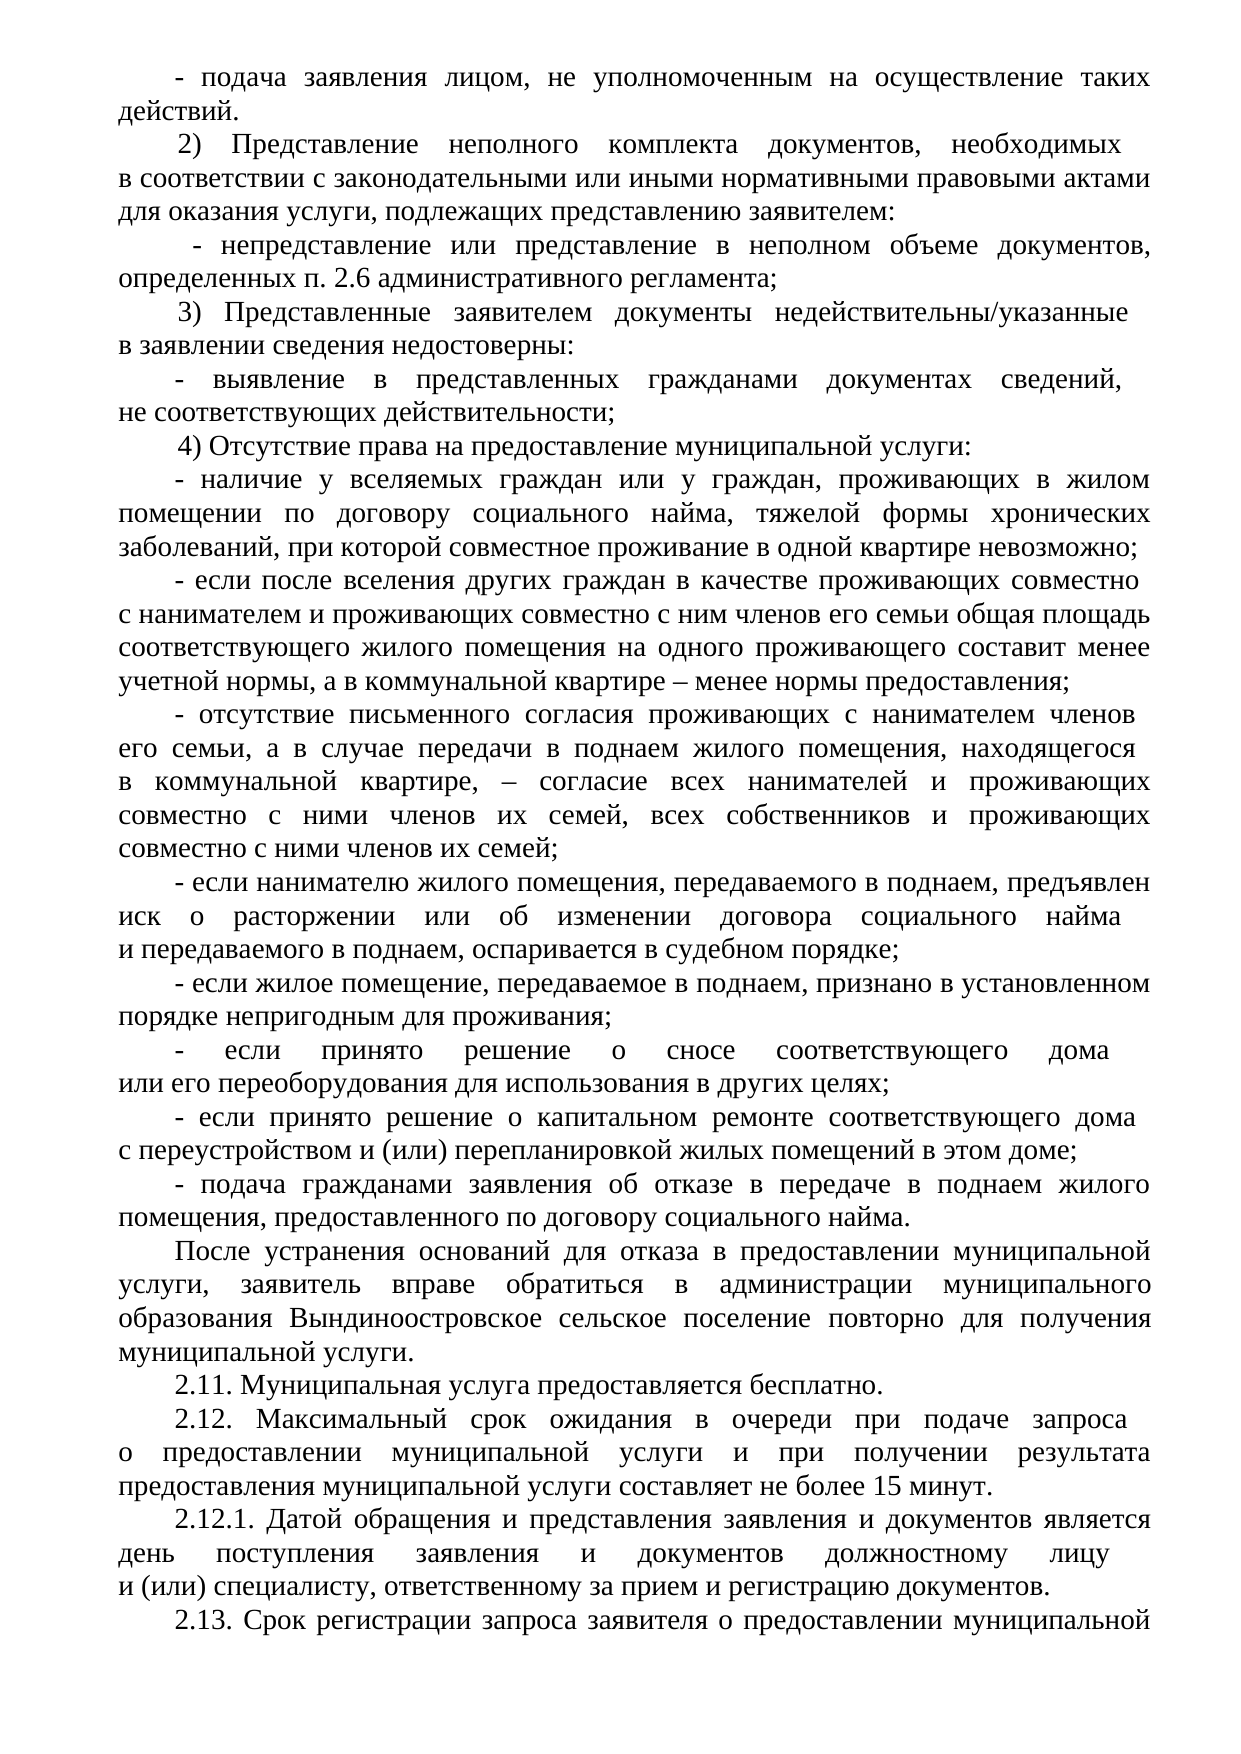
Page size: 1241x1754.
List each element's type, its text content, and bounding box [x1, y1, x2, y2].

text - если принято решение о сносе соответствующего дома или его переоборудования для использования в других целях; [118, 1032, 1152, 1099]
text - если жилое помещение, передаваемое в поднаем, признано в установленном порядке непригодным для проживания; [118, 965, 1152, 1032]
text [118, 1602, 1152, 1636]
text - если после вселения других граждан в качестве проживающих совместно с нанимателем и проживающих совместно с ним членов его семьи общая площадь соответствующего жилого помещения на одного проживающего составит менее учетной нормы, а в коммунальной квартире – менее нормы предоставления; [118, 562, 1152, 696]
text - если принято решение о капитальном ремонте соответствующего дома с переустройством и (или) перепланировкой жилых помещений в этом доме; [118, 1099, 1152, 1166]
text 2.12. Максимальный срок ожидания в очереди при подаче запроса о предоставлении муниципальной услуги и при получении результата предоставления муниципальной услуги составляет не более 15 минут. [118, 1401, 1152, 1501]
text - отсутствие письменного согласия проживающих с нанимателем членов его семьи, а в случае передачи в поднаем жилого помещения, находящегося в коммунальной квартире, – согласие всех нанимателей и проживающих совместно с ними членов их семей, всех собственников и проживающих совместно с ними членов их семей; [118, 696, 1152, 864]
text 4) Отсутствие права на предоставление муниципальной услуги: [118, 428, 1152, 462]
text - подача гражданами заявления об отказе в передаче в поднаем жилого помещения, предоставленного по договору социального найма. [118, 1166, 1152, 1233]
text - наличие у вселяемых граждан или у граждан, проживающих в жилом помещении по договору социального найма, тяжелой формы хронических заболеваний, при которой совместное проживание в одной квартире невозможно; [118, 462, 1152, 562]
text После устранения оснований для отказа в предоставлении муниципальной услуги, заявитель вправе обратиться в администрации муниципального образования Вындиноостровское сельское поселение повторно для получения муниципальной услуги. [118, 1233, 1152, 1367]
text 3) Представленные заявителем документы недействительны/указанные в заявлении сведения недостоверны: [118, 294, 1152, 361]
text - подача заявления лицом, не уполномоченным на осуществление таких действий. [118, 59, 1152, 126]
text - непредставление или представление в неполном объеме документов, определенных п. 2.6 административного регламента; [118, 227, 1152, 294]
text 2.12.1. Датой обращения и представления заявления и документов является день поступления заявления и документов должностному лицу и (или) специалисту, ответственному за прием и регистрацию документов. [118, 1501, 1152, 1602]
text 2) Представление неполного комплекта документов, необходимых в соответствии с законодательными или иными нормативными правовыми актами для оказания услуги, подлежащих представлению заявителем: [118, 126, 1152, 227]
text 2.11. Муниципальная услуга предоставляется бесплатно. [118, 1367, 1152, 1401]
text - выявление в представленных гражданами документах сведений, не соответствующих действительности; [118, 361, 1152, 428]
text - если нанимателю жилого помещения, передаваемого в поднаем, предъявлен иск о расторжении или об изменении договора социального найма и передаваемого в поднаем, оспаривается в судебном порядке; [118, 864, 1152, 965]
